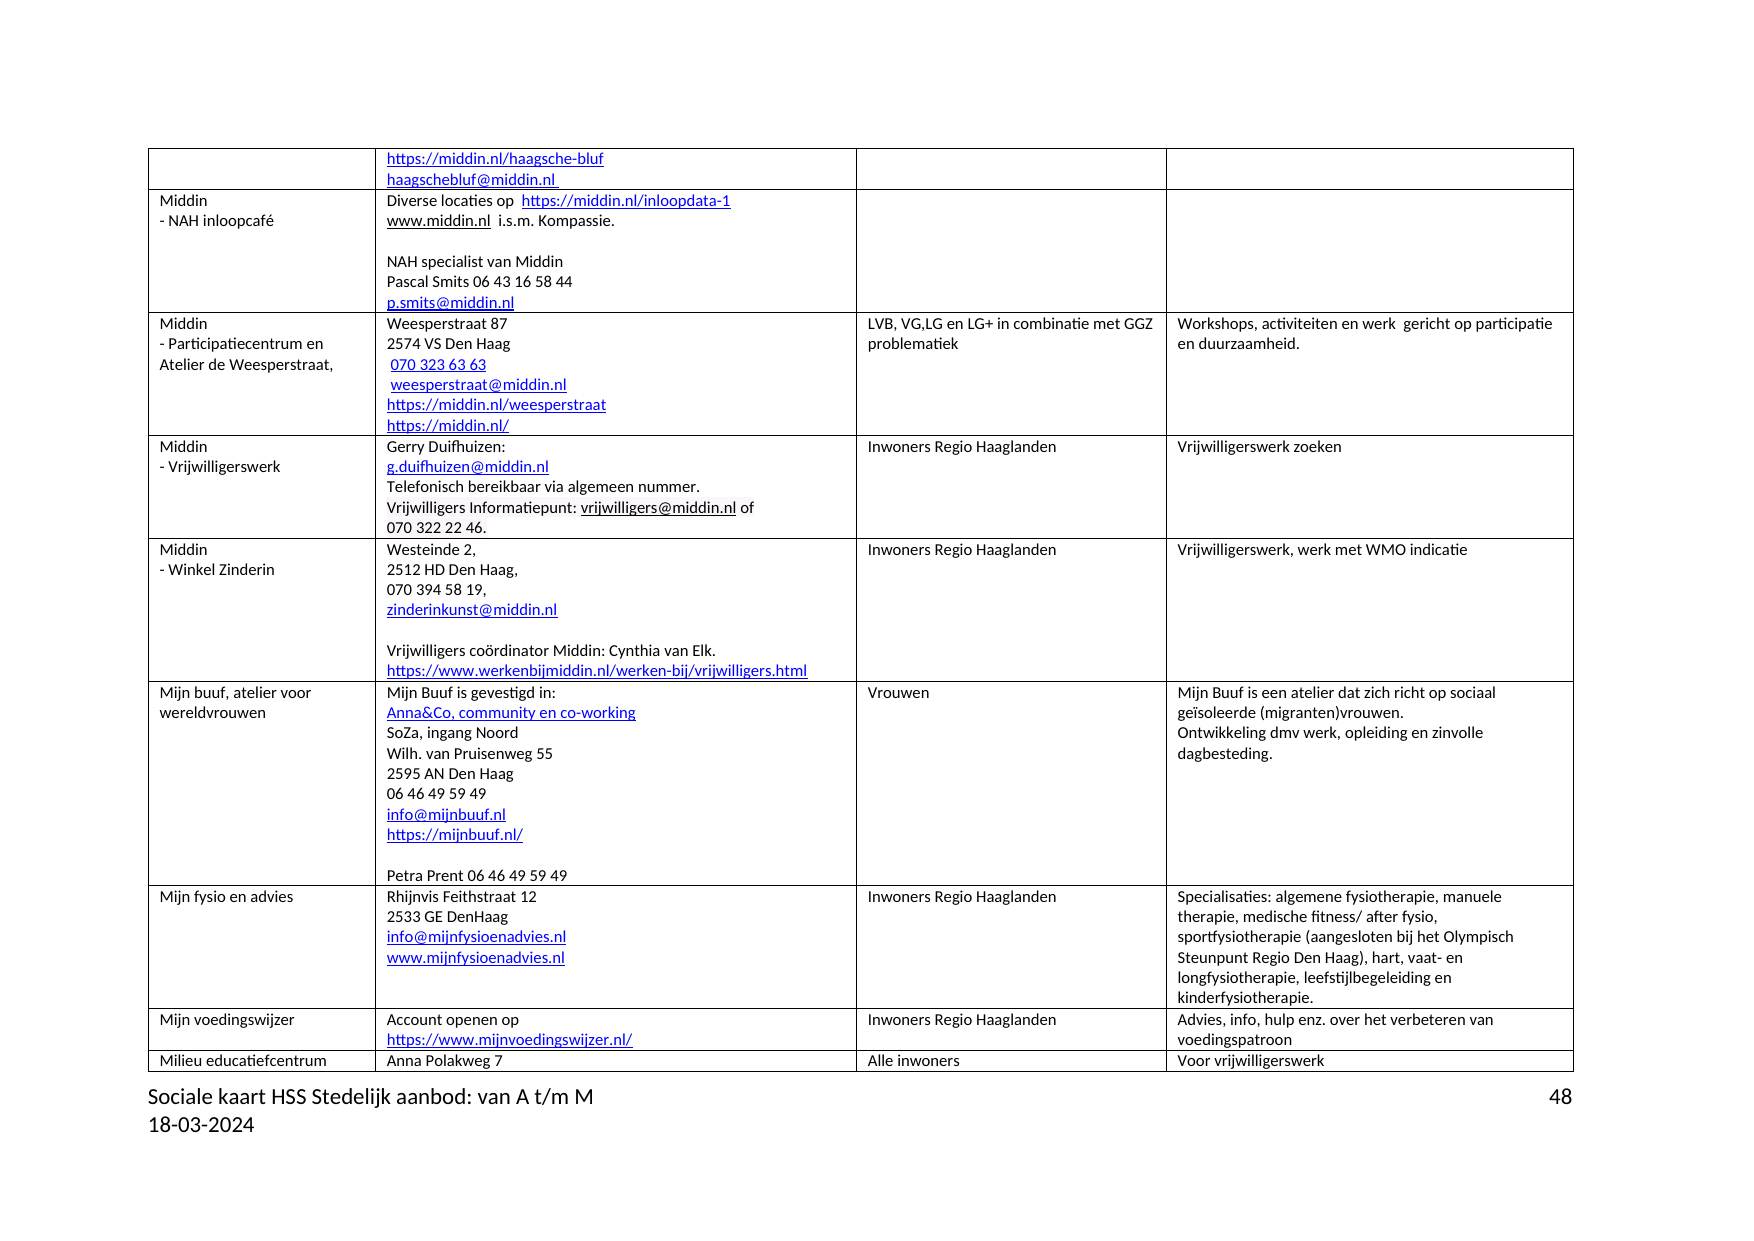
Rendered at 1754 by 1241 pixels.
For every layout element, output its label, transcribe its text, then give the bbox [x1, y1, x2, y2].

table_cell Diverse locaties op https://middin.nl/inloopdata-1 www.middin.nl i.s.m. Kompassie. NAH specialist van Middin Pascal Smits 06 43 16 58 44 p.smits@middin.nl [376, 190, 856, 312]
table_cell Rhijnvis Feithstraat 12 2533 GE DenHaag info@mijnfysioenadvies.nl www.mijnfysioenadvies.nl [376, 886, 856, 1008]
table_cell Mijn Buuf is een atelier dat zich richt op sociaal geïsoleerde (migranten)vrouwen. Ontwikkeling dmv werk, opleiding en zinvolle dagbesteding. [1167, 682, 1573, 885]
table_cell Vrijwilligerswerk zoeken [1167, 436, 1573, 538]
table_cell LVB, VG,LG en LG+ in combinatie met GGZ problematiek [857, 313, 1166, 435]
table_cell Gerry Duifhuizen: g.duifhuizen@middin.nl Telefonisch bereikbaar via algemeen nummer. Vrijwilligers Informatiepunt: vrijwilligers@middin.nl of 070 322 22 46. [376, 436, 856, 538]
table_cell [1167, 149, 1573, 189]
table_cell Middin - NAH inloopcafé [149, 190, 375, 312]
table_cell Inwoners Regio Haaglanden [857, 1009, 1166, 1050]
table_cell Inwoners Regio Haaglanden [857, 886, 1166, 1008]
table_cell Middin - Winkel Zinderin [149, 539, 375, 681]
table_cell Vrouwen [857, 682, 1166, 885]
table_cell Advies, info, hulp enz. over het verbeteren van voedingspatroon [1167, 1009, 1573, 1050]
table_cell Inwoners Regio Haaglanden [857, 436, 1166, 538]
table_cell [857, 190, 1166, 312]
table_cell Alle inwoners [857, 1051, 1166, 1071]
table_cell Account openen op https://www.mijnvoedingswijzer.nl/ [376, 1009, 856, 1050]
table_cell Workshops, activiteiten en werk gericht op participatie en duurzaamheid. [1167, 313, 1573, 435]
table_cell Middin - Vrijwilligerswerk [149, 436, 375, 538]
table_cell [149, 149, 375, 189]
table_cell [149, 1051, 375, 1071]
table_cell Mijn fysio en advies [149, 886, 375, 1008]
table_cell Mijn Buuf is gevestigd in: Anna&Co, community en co-working SoZa, ingang Noord Wilh. van Pruisenweg 55 2595 AN Den Haag 06 46 49 59 49 info@mijnbuuf.nl https://mijnbuuf.nl/ Petra Prent 06 46 49 59 49 [376, 682, 856, 885]
table_cell Middin - Participatiecentrum en Atelier de Weesperstraat, [149, 313, 375, 435]
table_cell Westeinde 2, 2512 HD Den Haag, 070 394 58 19, zinderinkunst@middin.nl Vrijwilligers coördinator Middin: Cynthia van Elk. https://www.werkenbijmiddin.nl/werken-bij/vrijwilligers.html [376, 539, 856, 681]
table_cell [857, 149, 1166, 189]
table_cell Vrijwilligerswerk, werk met WMO indicatie [1167, 539, 1573, 681]
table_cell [376, 1051, 856, 1071]
table_cell Mijn buuf, atelier voor wereldvrouwen [149, 682, 375, 885]
table_cell Weesperstraat 87 2574 VS Den Haag 070 323 63 63 weesperstraat@middin.nl https://middin.nl/weesperstraat https://middin.nl/ [376, 313, 856, 435]
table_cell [376, 149, 856, 189]
table_cell Mijn voedingswijzer [149, 1009, 375, 1050]
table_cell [1167, 1051, 1573, 1071]
table_cell [1167, 190, 1573, 312]
table_cell Specialisaties: algemene fysiotherapie, manuele therapie, medische fitness/ after fysio, sportfysiotherapie (aangesloten bij het Olympisch Steunpunt Regio Den Haag), hart, vaat- en longfysiotherapie, leefstijlbegeleiding en kinderfysiotherapie. [1167, 886, 1573, 1008]
table_cell Inwoners Regio Haaglanden [857, 539, 1166, 681]
